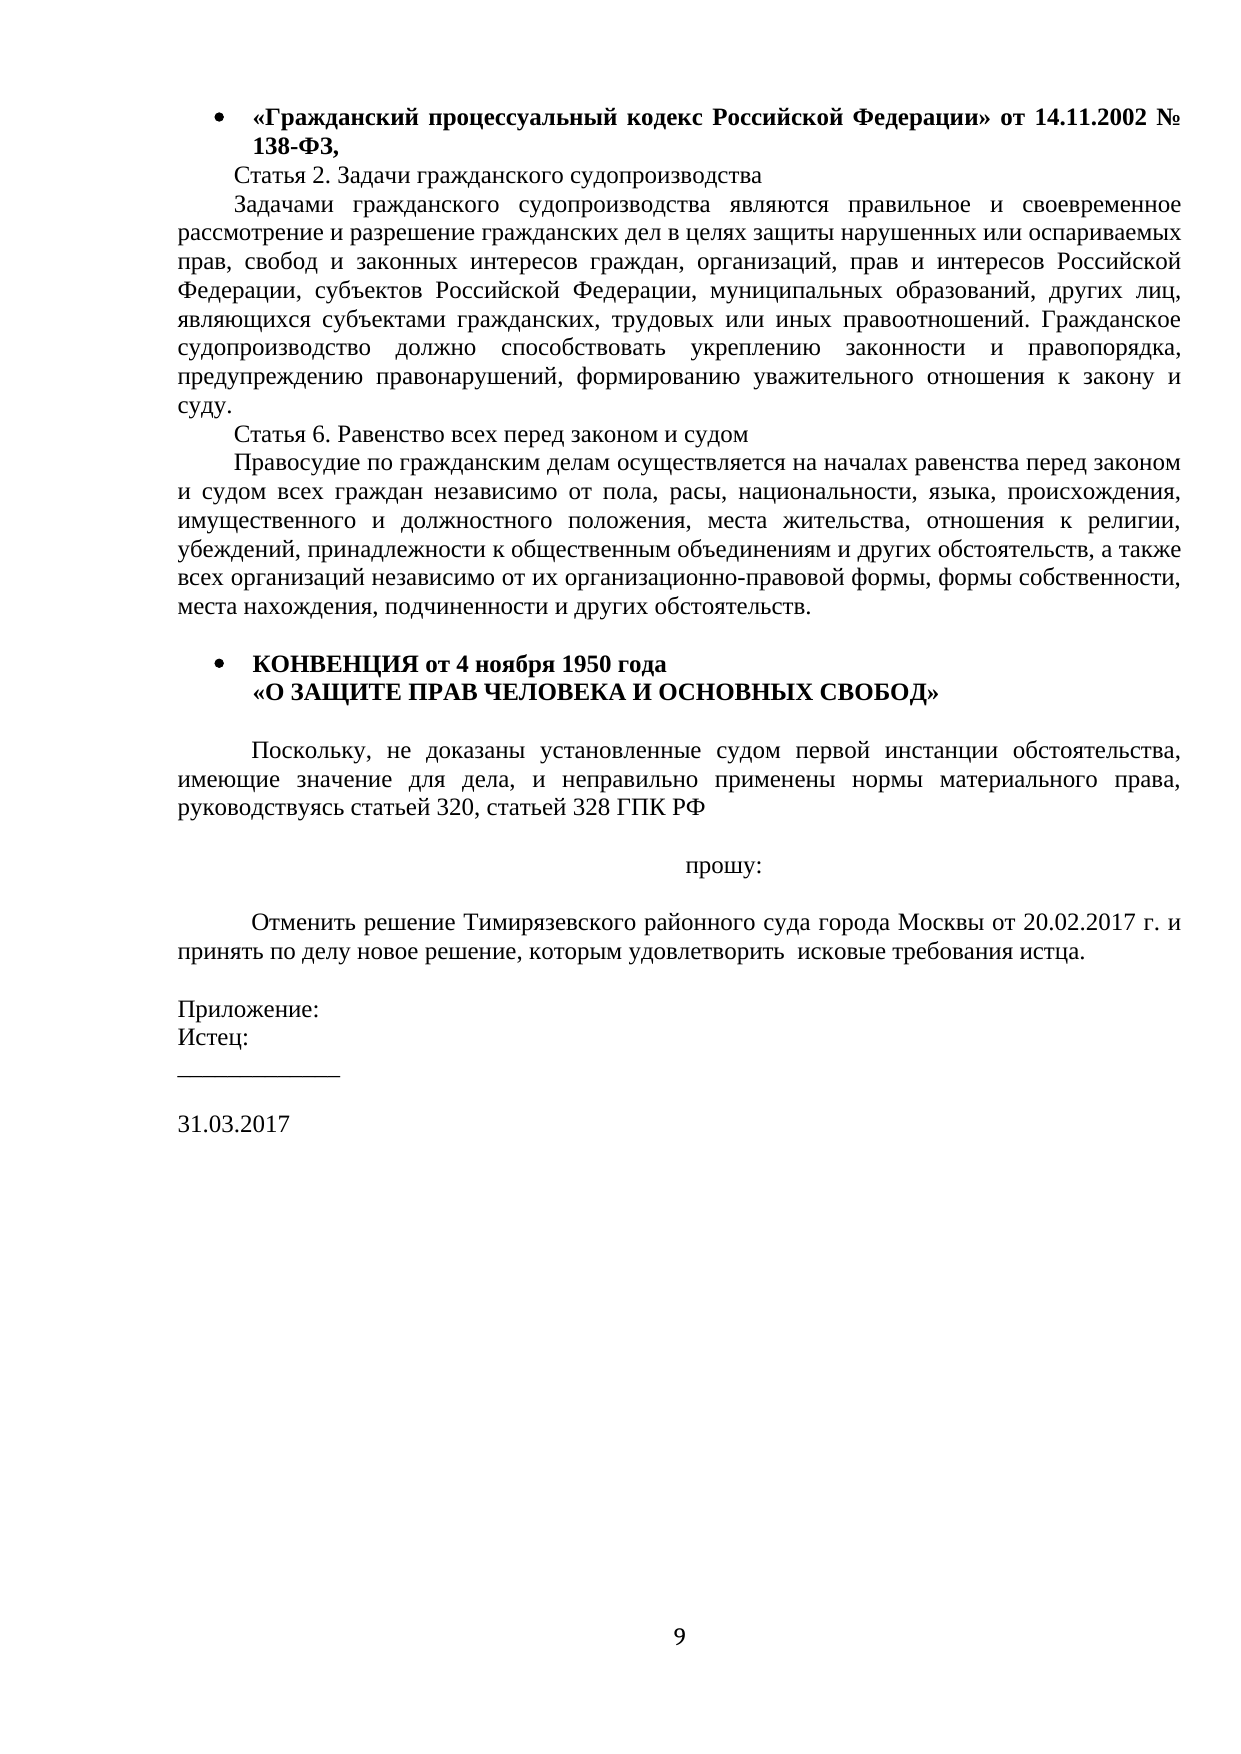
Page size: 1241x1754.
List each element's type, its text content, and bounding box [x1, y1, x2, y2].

text Статья 2. Задачи гражданского судопроизводства [177, 160, 1182, 189]
list 31.03.2017 [177, 1109, 1182, 1137]
list «Гражданский процессуальный кодекс Российской Федерации» от 14.11.2002 № 138-ФЗ, [215, 102, 1182, 160]
text Поскольку, не доказаны установленные судом первой инстанции обстоятельства, имеющие значение для дела, и неправильно применены нормы материального права, руководствуясь статьей 320, статьей 328 ГПК РФ [177, 735, 1182, 821]
text «О ЗАЩИТЕ ПРАВ ЧЕЛОВЕКА И ОСНОВНЫХ СВОБОД» [252, 677, 1182, 706]
list Отменить решение Тимирязевского районного суда города Москвы от 20.02.2017 г. и принять по делу новое решение, которым удовлетворить исковые требования истца. [177, 907, 1182, 965]
text Приложение: [177, 994, 1182, 1022]
text прошу: [177, 850, 1182, 879]
text Правосудие по гражданским делам осуществляется на началах равенства перед законом и судом всех граждан независимо от пола, расы, национальности, языка, происхождения, имущественного и должностного положения, места жительства, отношения к религии, убеждений, принадлежности к общественным объединениям и других обстоятельств, а также всех организаций независимо от их организационно-правовой формы, формы собственности, места нахождения, подчиненности и других обстоятельств. [177, 447, 1182, 620]
list _____________ [177, 1051, 1182, 1080]
list Истец: [177, 1022, 1182, 1051]
text Задачами гражданского судопроизводства являются правильное и своевременное рассмотрение и разрешение гражданских дел в целях защиты нарушенных или оспариваемых прав, свобод и законных интересов граждан, организаций, прав и интересов Российской Федерации, субъектов Российской Федерации, муниципальных образований, других лиц, являющихся субъектами гражданских, трудовых или иных правоотношений. Гражданское судопроизводство должно способствовать укреплению законности и правопорядка, предупреждению правонарушений, формированию уважительного отношения к закону и суду. [177, 189, 1182, 419]
list КОНВЕНЦИЯ от 4 ноября 1950 года [215, 649, 1182, 677]
text Статья 6. Равенство всех перед законом и судом [177, 419, 1182, 447]
